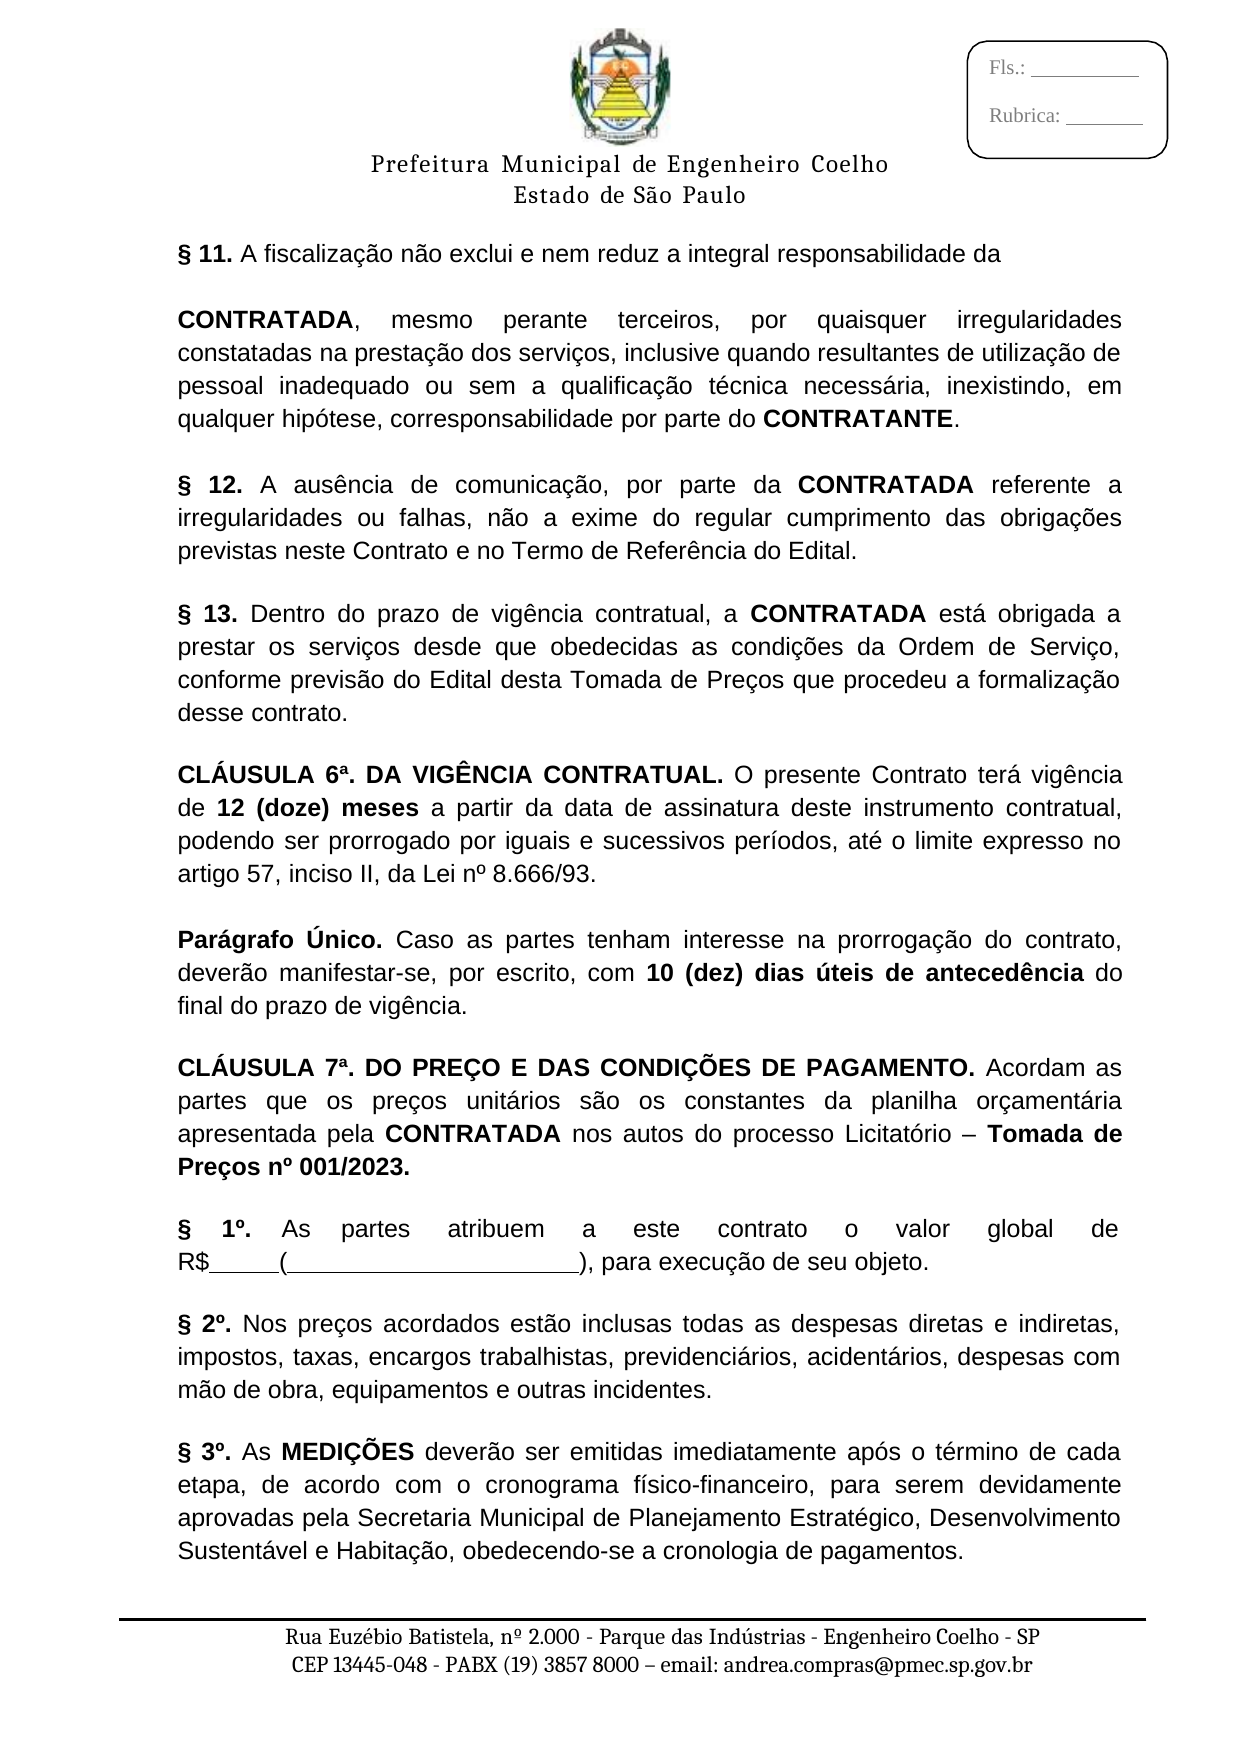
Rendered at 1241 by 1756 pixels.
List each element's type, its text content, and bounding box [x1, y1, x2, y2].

text § 1º. As partes atribuem a este contrato o valor global de R$ ( ), para execução de seu objeto. [177, 1214, 1123, 1276]
text partes que os preços unitários são os constantes da planilha orçamentária apresentada pela CONTRATADA nos autos do processo Licitatório – Tomada de Preços nº 001/2023. [177, 1086, 1123, 1181]
text CONTRATADA, mesmo perante terceiros, por quaisquer irregularidades constatadas na prestação dos serviços, inclusive quando resultantes de utilização de pessoal inadequado ou sem a qualificação técnica necessária, inexistindo, em qualquer hipótese, corresponsabilidade por parte do CONTRATANTE. [177, 305, 1122, 432]
subtitle CLÁUSULA 7ª. DO PREÇO E DAS CONDIÇÕES DE PAGAMENTO. Acordam as [177, 1053, 1146, 1082]
text § 11. A fiscalização não exclui e nem reduz a integral responsabilidade da [177, 239, 1122, 267]
text § 12. A ausência de comunicação, por parte da CONTRATADA referente a irregularidades ou falhas, não a exime do regular cumprimento das obrigações previstas neste Contrato e no Termo de Referência do Edital. [177, 470, 1123, 565]
text § 13. Dentro do prazo de vigência contratual, a CONTRATADA está obrigada a prestar os serviços desde que obedecidas as condições da Ordem de Serviço, conforme previsão do Edital desta Tomada de Preços que procedeu a formalização desse contrato. [177, 599, 1121, 727]
text § 2º. Nos preços acordados estão inclusas todas as despesas diretas e indiretas, impostos, taxas, encargos trabalhistas, previdenciários, acidentários, despesas com mão de obra, equipamentos e outras incidentes. [177, 1309, 1122, 1404]
text CLÁUSULA 6ª. DA VIGÊNCIA CONTRATUAL. O presente Contrato terá vigência de 12 (doze) meses a partir da data de assinatura deste instrumento contratual, podendo ser prorrogado por iguais e sucessivos períodos, até o limite expresso no artigo 57, inciso II, da Lei nº 8.666/93. [177, 760, 1123, 888]
picture [569, 28, 672, 147]
text § 3º. As MEDIÇÕES deverão ser emitidas imediatamente após o término de cada etapa, de acordo com o cronograma físico-financeiro, para serem devidamente aprovadas pela Secretaria Municipal de Planejamento Estratégico, Desenvolvimento Sustentável e Habitação, obedecendo-se a cronologia de pagamentos. [177, 1437, 1123, 1564]
text Parágrafo Único. Caso as partes tenham interesse na prorrogação do contrato, deverão manifestar-se, por escrito, com 10 (dez) dias úteis de antecedência do final do prazo de vigência. [177, 925, 1123, 1020]
